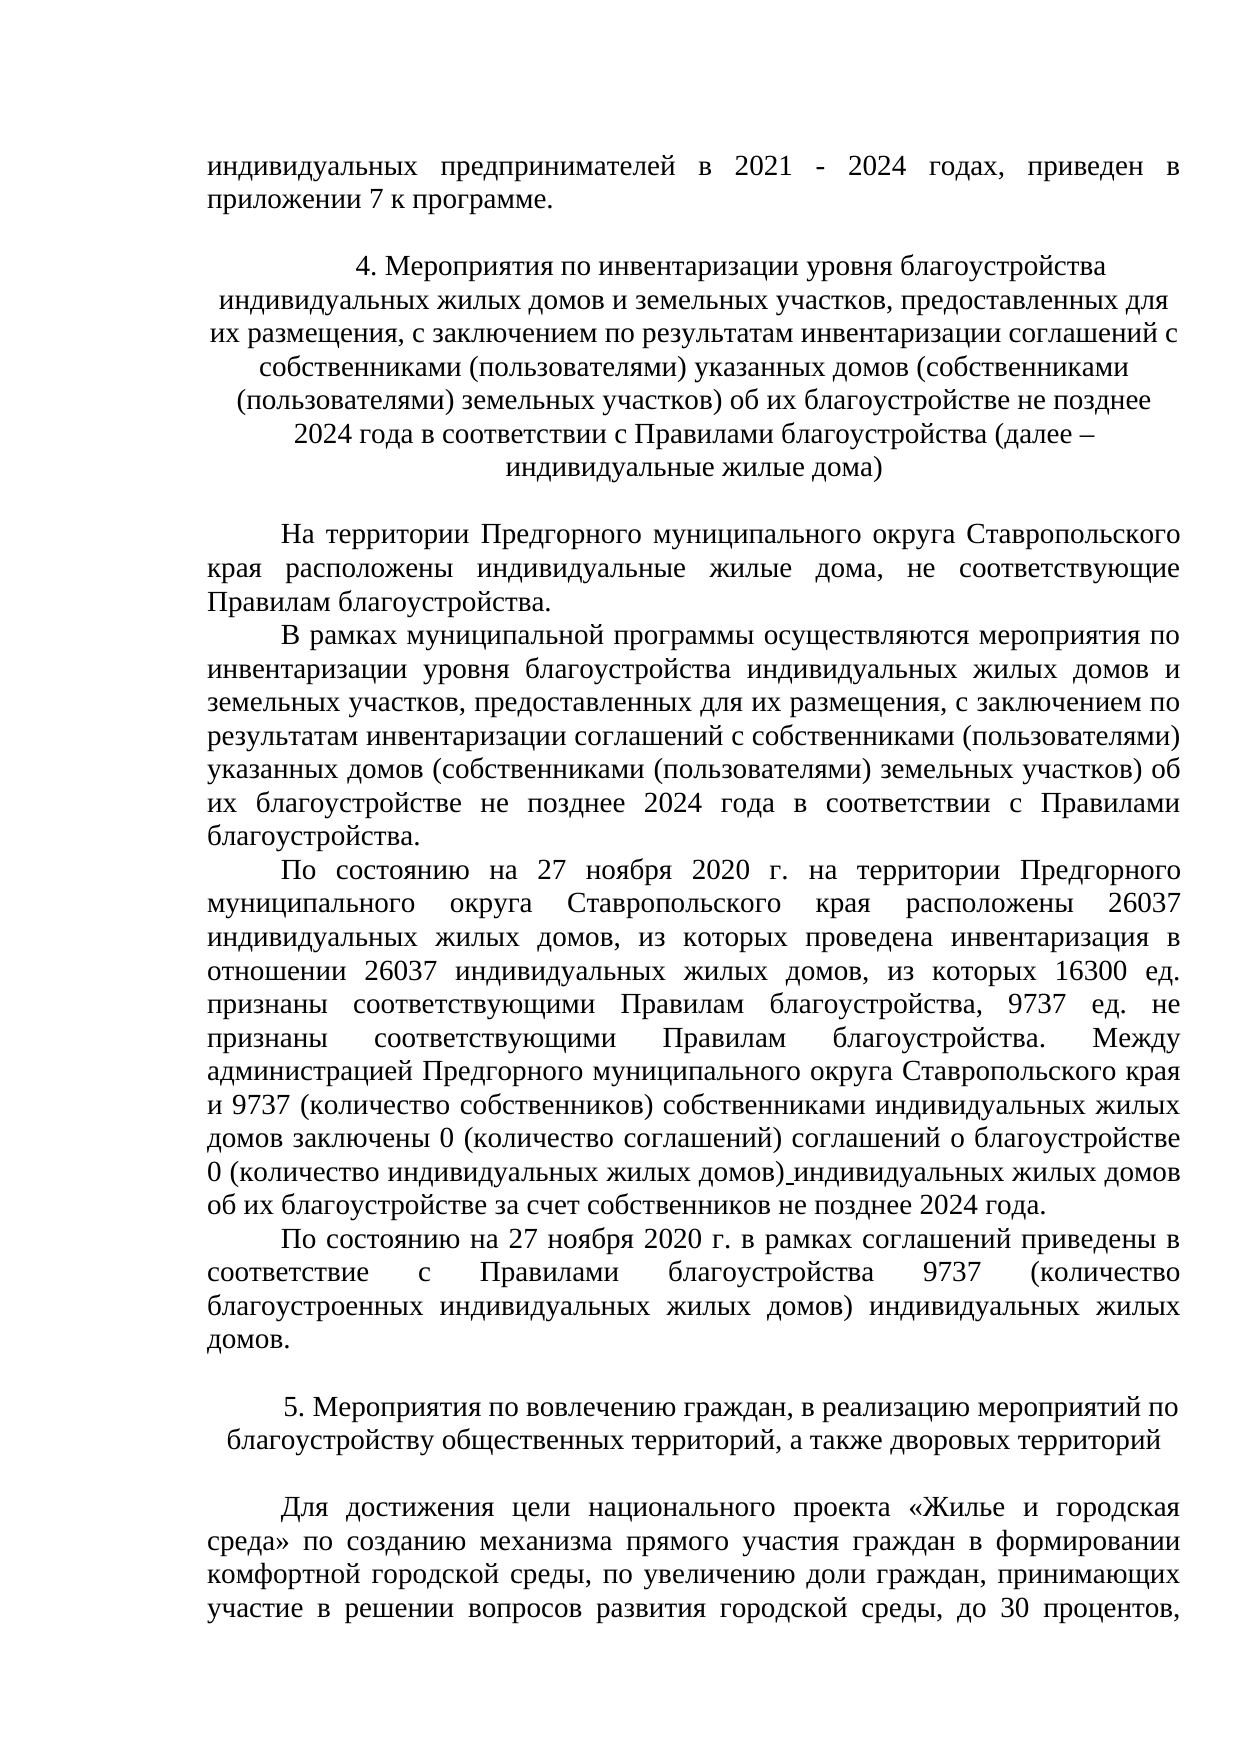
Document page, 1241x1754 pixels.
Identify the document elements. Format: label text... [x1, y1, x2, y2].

text По состоянию на 27 ноября 2020 г. на территории Предгорного муниципального округа Ставропольского края расположены 26037 индивидуальных жилых домов, из которых проведена инвентаризация в отношении 26037 индивидуальных жилых домов, из которых 16300 ед. признаны соответствующими Правилам благоустройства, 9737 ед. не признаны соответствующими Правилам благоустройства. Между администрацией Предгорного муниципального округа Ставропольского края и 9737 (количество собственников) собственниками индивидуальных жилых домов заключены 0 (количество соглашений) соглашений о благоустройстве 0 (количество индивидуальных жилых домов) индивидуальных жилых домов об их благоустройстве за счет собственников не позднее 2024 года. [207, 852, 1181, 1221]
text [207, 1489, 1181, 1623]
text 5. Мероприятия по вовлечению граждан, в реализацию мероприятий по благоустройству общественных территорий, а также дворовых территорий [207, 1389, 1181, 1456]
text 4. Мероприятия по инвентаризации уровня благоустройства индивидуальных жилых домов и земельных участков, предоставленных для их размещения, с заключением по результатам инвентаризации соглашений с собственниками (пользователями) указанных домов (собственниками (пользователями) земельных участков) об их благоустройстве не позднее 2024 года в соответствии с Правилами благоустройства (далее – индивидуальные жилые дома) [207, 248, 1181, 483]
text По состоянию на 27 ноября 2020 г. в рамках соглашений приведены в соответствие с Правилами благоустройства 9737 (количество благоустроенных индивидуальных жилых домов) индивидуальных жилых домов. [207, 1221, 1181, 1355]
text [207, 148, 1181, 215]
text В рамках муниципальной программы осуществляются мероприятия по инвентаризации уровня благоустройства индивидуальных жилых домов и земельных участков, предоставленных для их размещения, с заключением по результатам инвентаризации соглашений с собственниками (пользователями) указанных домов (собственниками (пользователями) земельных участков) об их благоустройстве не позднее 2024 года в соответствии с Правилами благоустройства. [207, 617, 1181, 852]
text На территории Предгорного муниципального округа Ставропольского края расположены индивидуальные жилые дома, не соответствующие Правилам благоустройства. [207, 517, 1181, 617]
